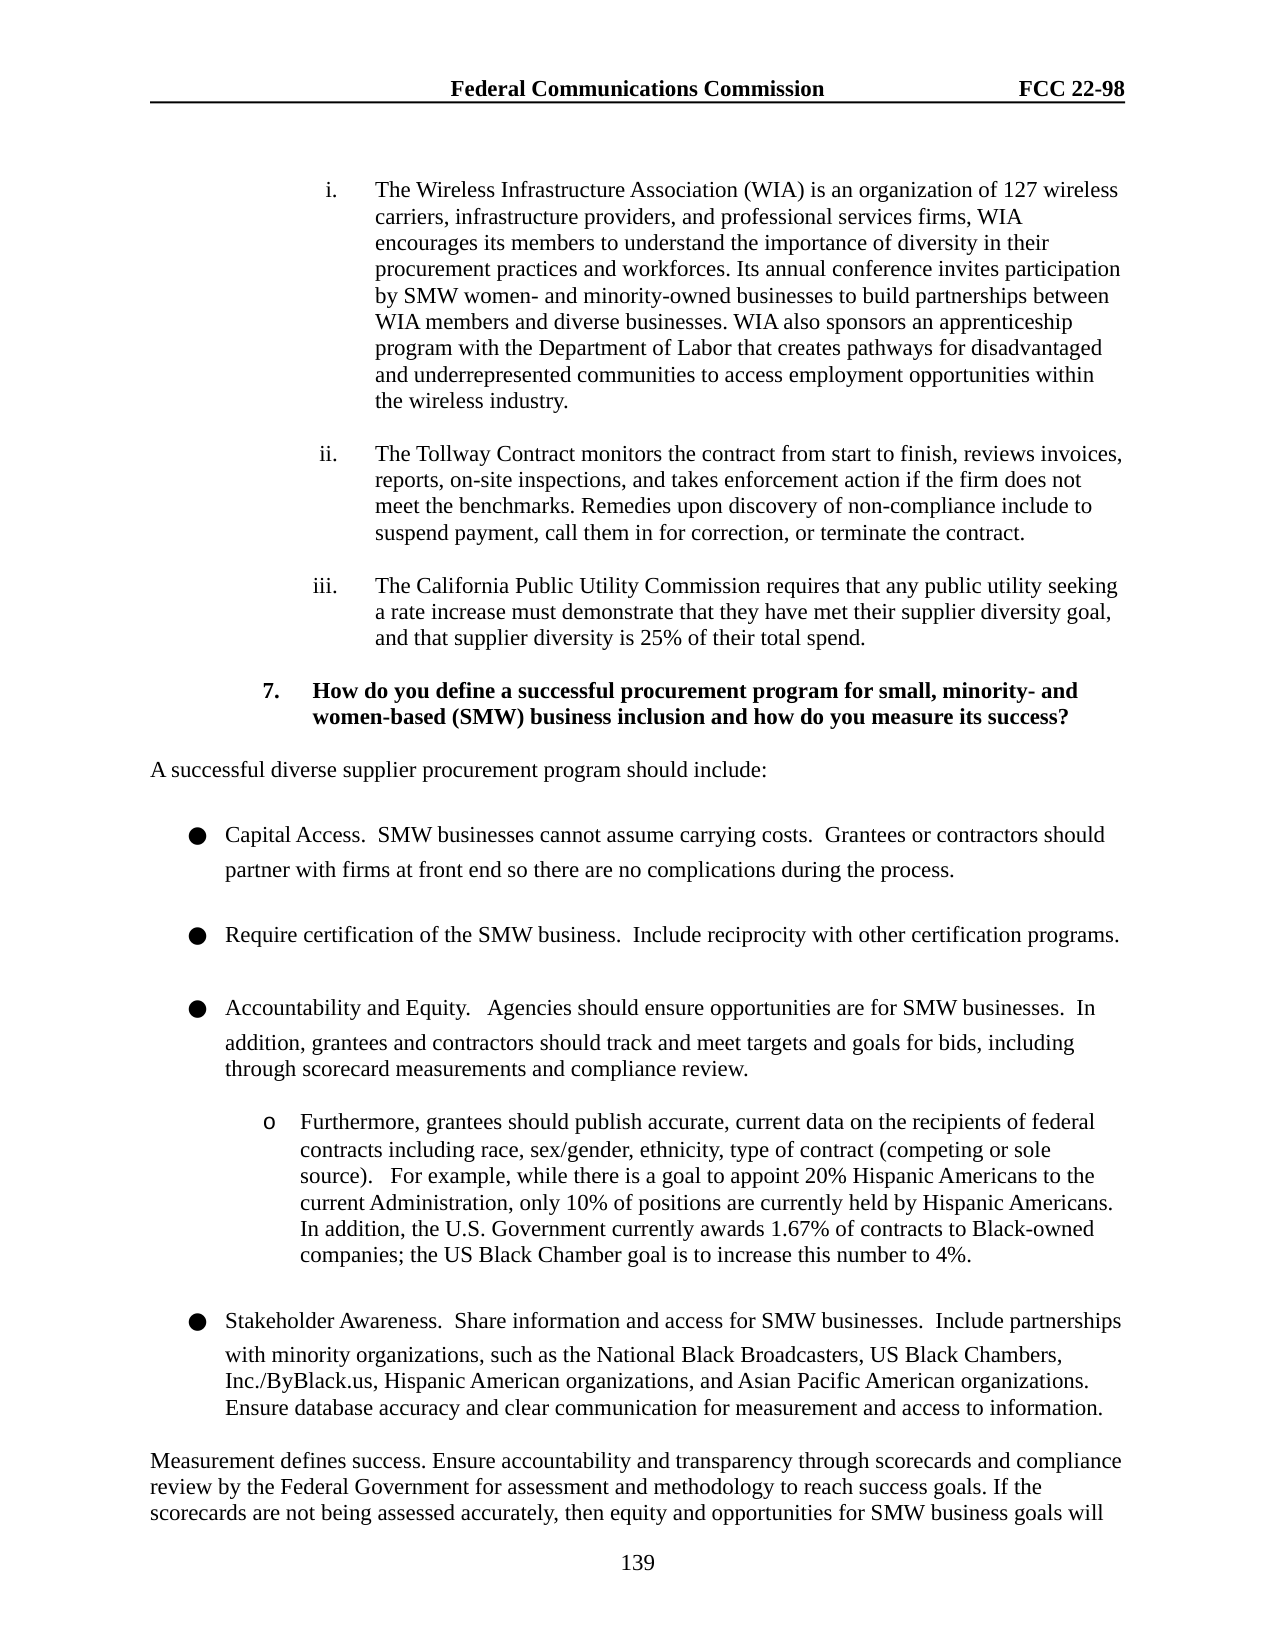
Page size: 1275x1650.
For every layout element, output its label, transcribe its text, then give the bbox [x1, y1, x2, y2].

list Accountability and Equity. Agencies should ensure opportunities are for SMW businesses. In addition, grantees and contractors should track and meet targets and goals for bids, including through scorecard measurements and compliance review. [187, 982, 1125, 1082]
list The California Public Utility Commission requires that any public utility seeking a rate increase must demonstrate that they have met their supplier diversity goal, and that supplier diversity is 25% of their total spend. [337, 572, 1125, 651]
list Furthermore, grantees should publish accurate, current data on the recipients of federal contracts including race, sex/gender, ethnicity, type of contract (competing or sole source). For example, while there is a goal to appoint 20% Hispanic Americans to the current Administration, only 10% of positions are currently held by Hispanic Americans. In addition, the U.S. Government currently awards 1.67% of contracts to Black-owned companies; the US Black Chamber goal is to increase this number to 4%. [262, 1108, 1125, 1268]
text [150, 1447, 1125, 1526]
list Stakeholder Awareness. Share information and access for SMW businesses. Include partnerships with minority organizations, such as the National Black Broadcasters, US Black Chambers, Inc./ByBlack.us, Hispanic American organizations, and Asian Pacific American organizations. Ensure database accuracy and clear communication for measurement and access to information. [187, 1294, 1125, 1420]
list The Wireless Infrastructure Association (WIA) is an organization of 127 wireless carriers, infrastructure providers, and professional services firms, WIA encourages its members to understand the importance of diversity in their procurement practices and workforces. Its annual conference invites participation by SMW women- and minority-owned businesses to build partnerships between WIA members and diverse businesses. WIA also sponsors an apprenticeship program with the Department of Labor that creates pathways for disadvantaged and underrepresented communities to access employment opportunities within the wireless industry. [337, 176, 1125, 413]
list Capital Access. SMW businesses cannot assume carrying costs. Grantees or contractors should partner with firms at front end so there are no complications during the process. [187, 809, 1125, 882]
list Require certification of the SMW business. Include reciprocity with other certification programs. [187, 908, 1125, 956]
list How do you define a successful procurement program for small, minority- and women-based (SMW) business inclusion and how do you measure its success? [262, 677, 1125, 730]
list The Tollway Contract monitors the contract from start to finish, reviews invoices, reports, on-site inspections, and takes enforcement action if the firm does not meet the benchmarks. Remedies upon discovery of non-compliance include to suspend payment, call them in for correction, or terminate the contract. [337, 440, 1125, 545]
text A successful diverse supplier procurement program should include: [150, 756, 1125, 782]
